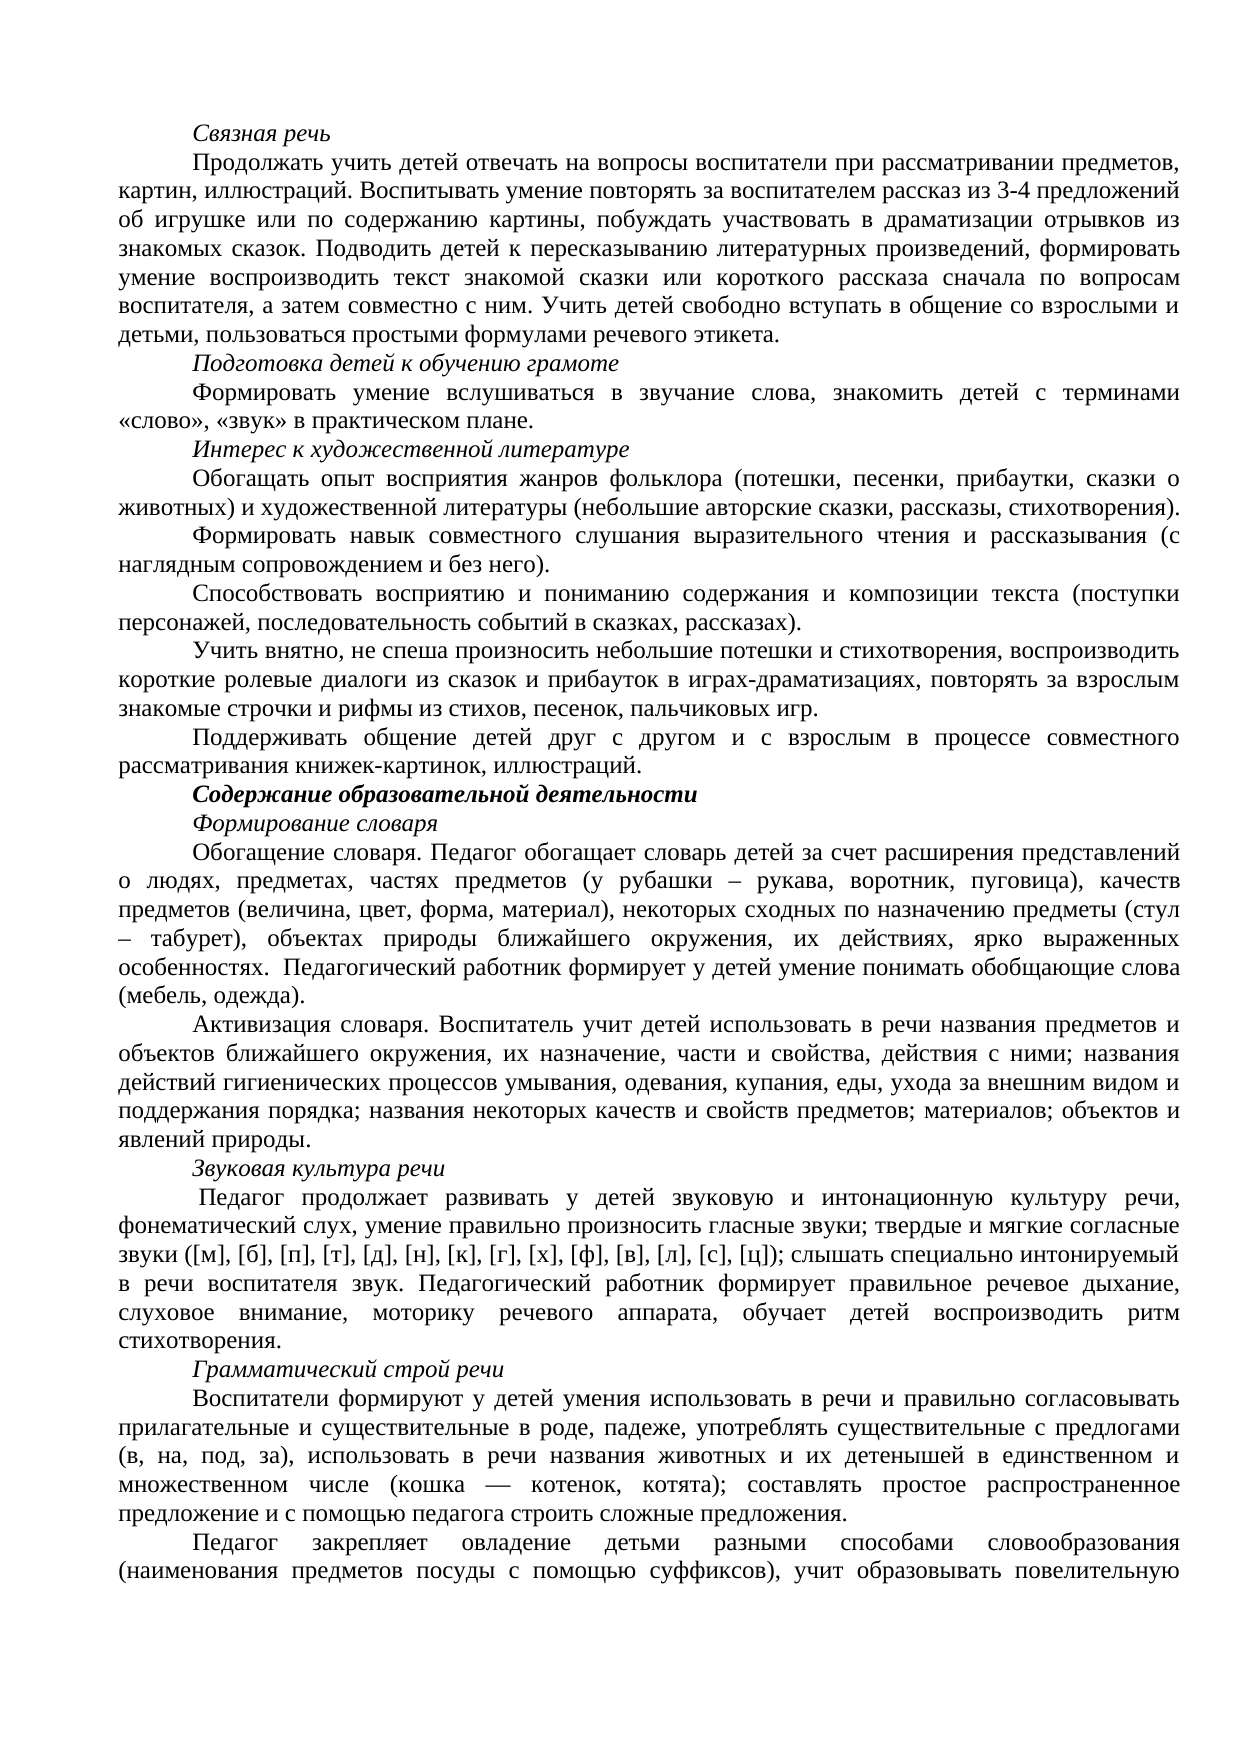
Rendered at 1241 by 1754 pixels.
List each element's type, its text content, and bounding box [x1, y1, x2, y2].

text Звуковая культура речи [118, 1153, 1181, 1182]
text Подготовка детей к обучению грамоте [118, 348, 1181, 377]
text Формирование словаря [118, 808, 1181, 837]
text Обогащать опыт восприятия жанров фольклора (потешки, песенки, прибаутки, сказки о животных) и художественной литературы (небольшие авторские сказки, рассказы, стихотворения). [118, 463, 1181, 521]
text Воспитатели формируют у детей умения использовать в речи и правильно согласовывать прилагательные и существительные в роде, падеже, употреблять существительные с предлогами (в, на, под, за), использовать в речи названия животных и их детенышей в единственном и множественном числе (кошка — котенок, котята); составлять простое распространенное предложение и с помощью педагога строить сложные предложения. [118, 1383, 1181, 1527]
text Поддерживать общение детей друг с другом и с взрослым в процессе совместного рассматривания книжек-картинок, иллюстраций. [118, 722, 1181, 779]
text Содержание образовательной деятельности [118, 779, 1181, 808]
text Формировать умение вслушиваться в звучание слова, знакомить детей с терминами «слово», «звук» в практическом плане. [118, 377, 1181, 434]
text Обогащение словаря. Педагог обогащает словарь детей за счет расширения представлений о людях, предметах, частях предметов (у рубашки – рукава, воротник, пуговица), качеств предметов (величина, цвет, форма, материал), некоторых сходных по назначению предметы (стул – табурет), объектах природы ближайшего окружения, их действиях, ярко выраженных особенностях. Педагогический работник формирует у детей умение понимать обобщающие слова (мебель, одежда). [118, 837, 1181, 1009]
text Активизация словаря. Воспитатель учит детей использовать в речи названия предметов и объектов ближайшего окружения, их назначение, части и свойства, действия с ними; названия действий гигиенических процессов умывания, одевания, купания, еды, ухода за внешним видом и поддержания порядка; названия некоторых качеств и свойств предметов; материалов; объектов и явлений природы. [118, 1009, 1181, 1153]
text Продолжать учить детей отвечать на вопросы воспитатели при рассматривании предметов, картин, иллюстраций. Воспитывать умение повторять за воспитателем рассказ из 3-4 предложений об игрушке или по содержанию картины, побуждать участвовать в драматизации отрывков из знакомых сказок. Подводить детей к пересказыванию литературных произведений, формировать умение воспроизводить текст знакомой сказки или короткого рассказа сначала по вопросам воспитателя, а затем совместно с ним. Учить детей свободно вступать в общение со взрослыми и детьми, пользоваться простыми формулами речевого этикета. [118, 147, 1181, 348]
text Грамматический строй речи [118, 1354, 1181, 1383]
text Педагог продолжает развивать у детей звуковую и интонационную культуру речи, фонематический слух, умение правильно произносить гласные звуки; твердые и мягкие согласные звуки ([м], [б], [п], [т], [д], [н], [к], [г], [х], [ф], [в], [л], [с], [ц]); слышать специально интонируемый в речи воспитателя звук. Педагогический работник формирует правильное речевое дыхание, слуховое внимание, моторику речевого аппарата, обучает детей воспроизводить ритм стихотворения. [118, 1182, 1181, 1354]
text Интерес к художественной литературе [118, 434, 1181, 463]
text Учить внятно, не спеша произносить небольшие потешки и стихотворения, воспроизводить короткие ролевые диалоги из сказок и прибауток в играх-драматизациях, повторять за взрослым знакомые строчки и рифмы из стихов, песенок, пальчиковых игр. [118, 636, 1181, 722]
text Связная речь [118, 118, 1181, 147]
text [118, 1527, 1181, 1584]
text Способствовать восприятию и пониманию содержания и композиции текста (поступки персонажей, последовательность событий в сказках, рассказах). [118, 578, 1181, 636]
text Формировать навык совместного слушания выразительного чтения и рассказывания (с наглядным сопровождением и без него). [118, 521, 1181, 578]
